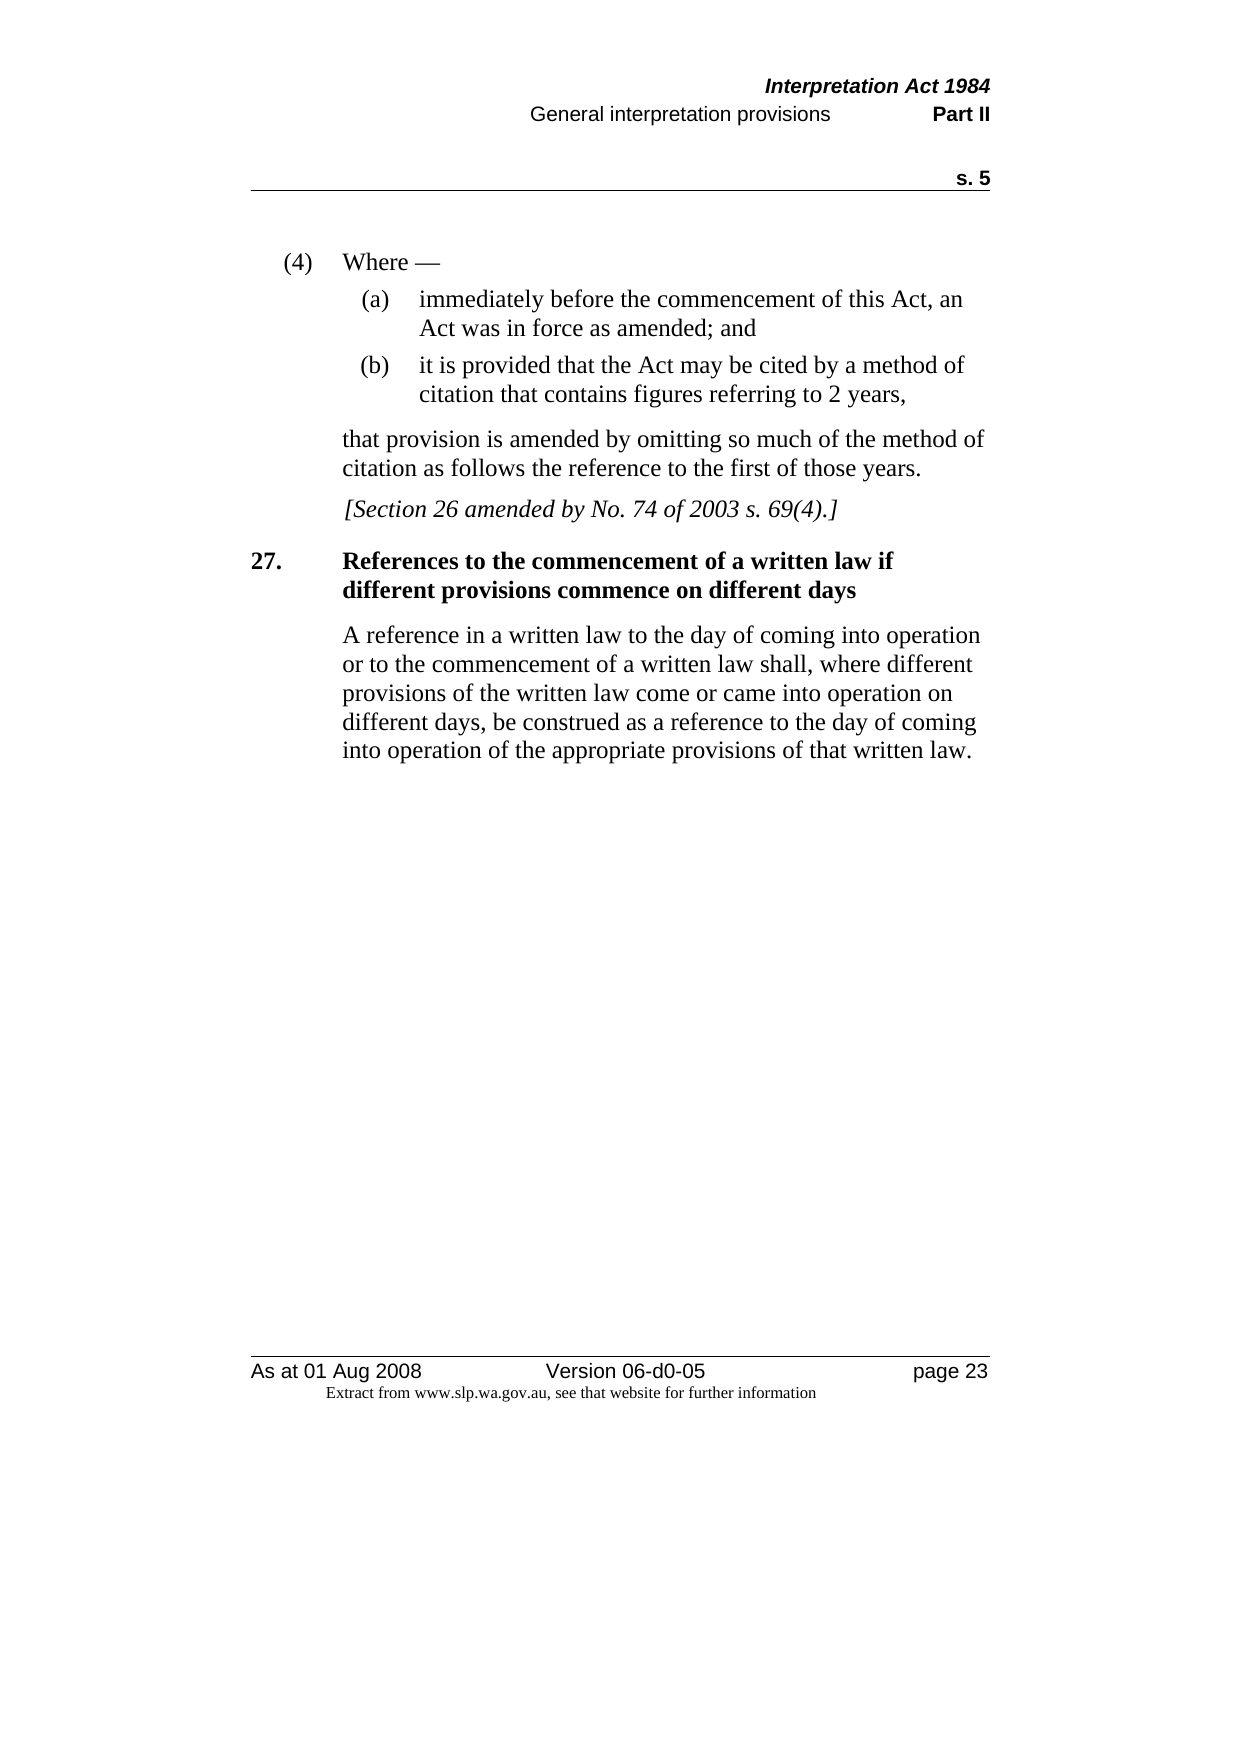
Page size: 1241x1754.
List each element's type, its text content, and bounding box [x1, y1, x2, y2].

text [Section 26 amended by No. 74 of 2003 s. 69(4).] [251, 494, 990, 523]
text (b) it is provided that the Act may be cited by a method of citation that contains figures referring to 2 years, [251, 350, 990, 408]
subtitle 27. References to the commencement of a written law if different provisions commence on different days [251, 546, 990, 604]
text (4) Where — [251, 247, 990, 276]
text (a) immediately before the commencement of this Act, an Act was in force as amended; and [251, 284, 990, 342]
text that provision is amended by omitting so much of the method of citation as follows the reference to the first of those years. [251, 424, 990, 482]
text A reference in a written law to the day of coming into operation or to the commencement of a written law shall, where different provisions of the written law come or came into operation on different days, be construed as a reference to the day of coming into operation of the appropriate provisions of that written law. [251, 620, 990, 764]
